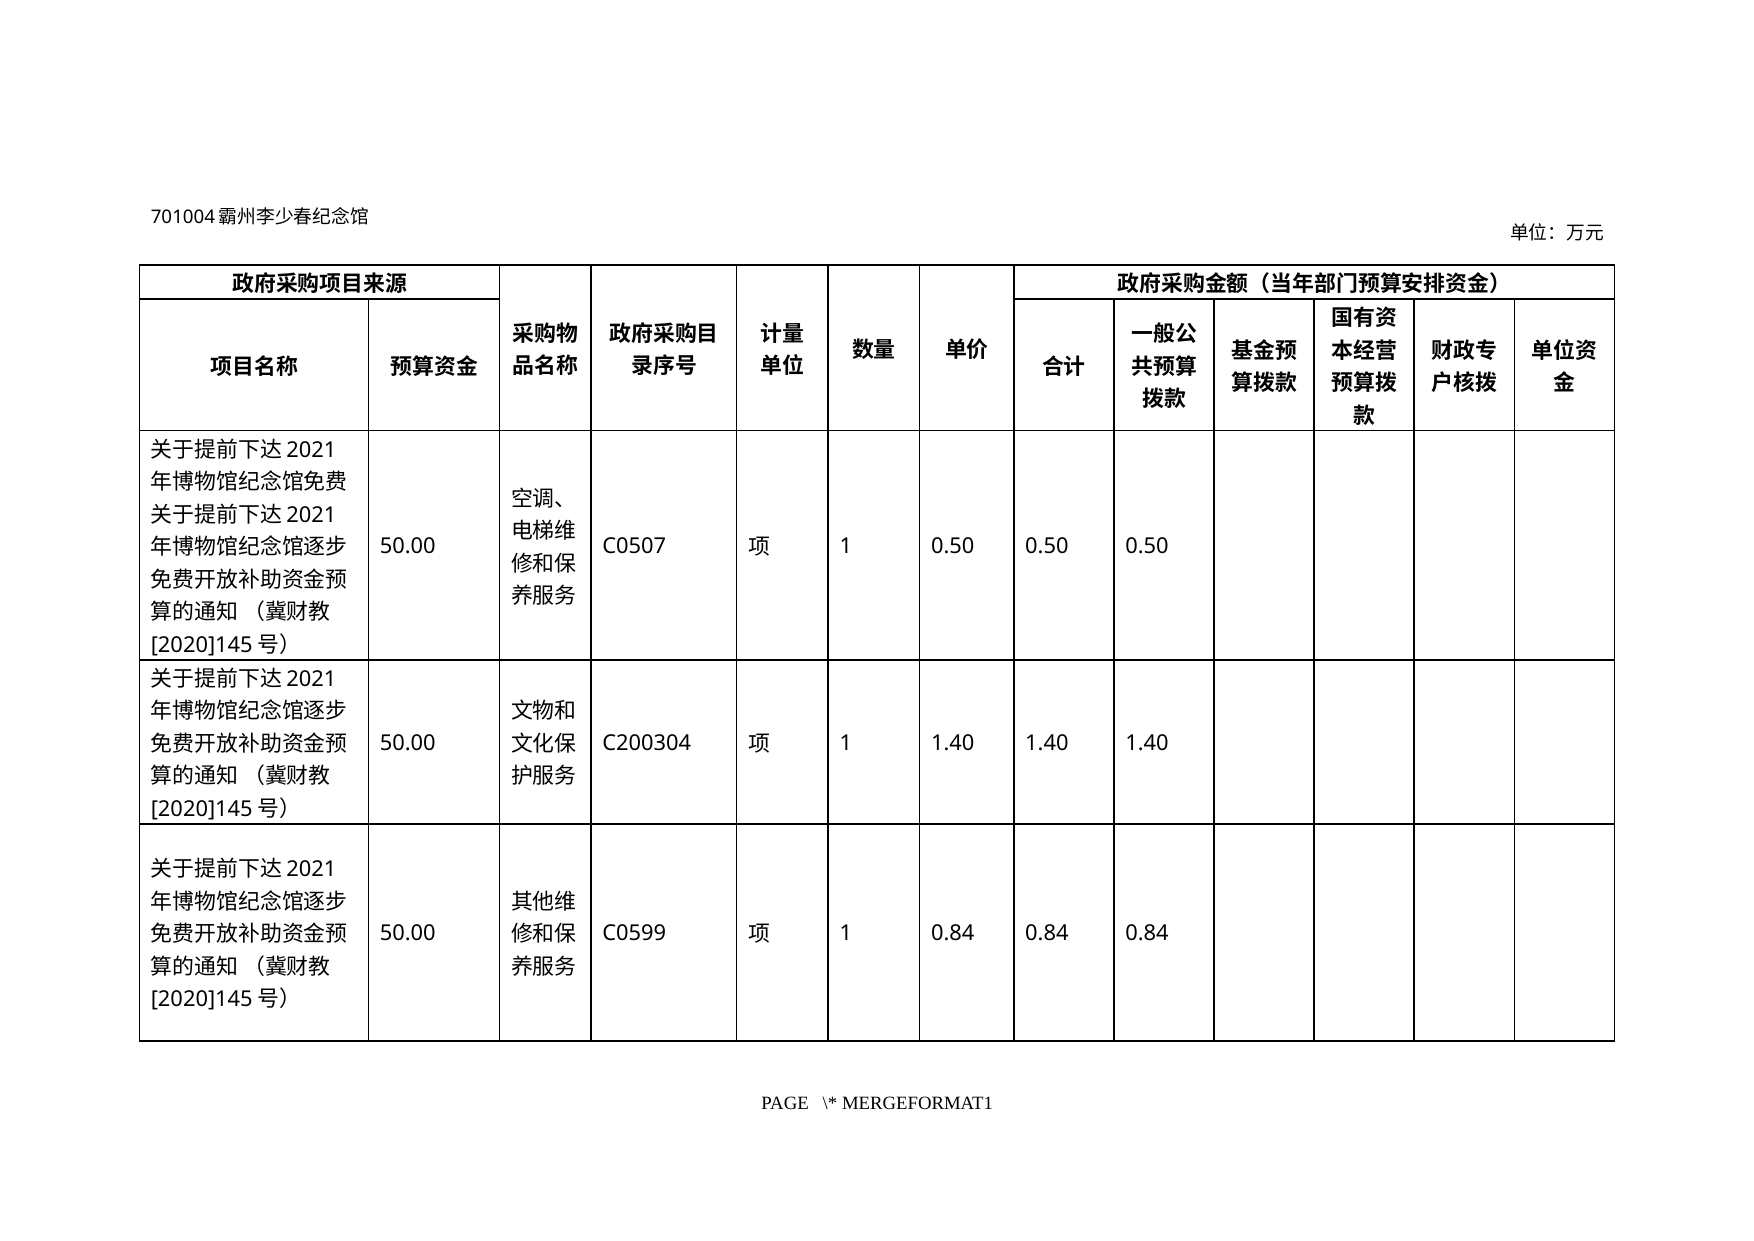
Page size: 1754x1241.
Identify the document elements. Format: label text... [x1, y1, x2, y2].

table_cell 0.50 [920, 431, 1013, 659]
table_cell 0.50 [1015, 431, 1113, 659]
table_cell 政府采购目录序号 [592, 266, 736, 430]
table_header 701004霸州李少春纪念馆 [140, 199, 1013, 264]
table_cell 关于提前下达2021年博物馆纪念馆逐步免费开放补助资金预算的通知 （冀财教[2020]145号） [140, 661, 368, 823]
table_cell 关于提前下达2021年博物馆纪念馆免费关于提前下达2021年博物馆纪念馆逐步免费开放补助资金预算的通知 （冀财教[2020]145号） [140, 431, 368, 659]
table_cell 空调、电梯维修和保养服务 [500, 431, 590, 659]
table_cell 计量 单位 [737, 266, 827, 430]
table_cell C200304 [592, 661, 736, 823]
table_cell 项目名称 [140, 300, 368, 430]
table_cell 单位资金 [1515, 300, 1614, 430]
table_cell 文物和文化保护服务 [500, 661, 590, 823]
table_cell [1215, 431, 1313, 659]
table_cell 政府采购项目来源 [140, 266, 499, 298]
table_cell 1.40 [1115, 661, 1213, 823]
table_header 单位：万元 [1015, 199, 1614, 264]
table_cell 关于提前下达2021年博物馆纪念馆逐步免费开放补助资金预算的通知 （冀财教[2020]145号） [140, 825, 368, 1040]
table_cell 采购物品名称 [500, 266, 590, 430]
table_cell [1515, 431, 1614, 659]
table_cell [1315, 431, 1413, 659]
table_cell [1415, 661, 1514, 823]
table_cell 国有资本经营预算拨款 [1315, 300, 1413, 430]
table_cell 50.00 [369, 825, 499, 1040]
table_cell [1415, 431, 1514, 659]
table_cell 基金预算拨款 [1215, 300, 1313, 430]
table_cell 数量 [829, 266, 919, 430]
table_cell 单价 [920, 266, 1013, 430]
table_cell 项 [737, 661, 827, 823]
table_cell 0.84 [1115, 825, 1213, 1040]
table_cell 1.40 [920, 661, 1013, 823]
table_cell [1315, 825, 1413, 1040]
table_cell [1215, 661, 1313, 823]
table_cell 1 [829, 431, 919, 659]
table_cell 一般公共预算拨款 [1115, 300, 1213, 430]
table_cell C0599 [592, 825, 736, 1040]
table_cell 1.40 [1015, 661, 1113, 823]
table_cell 合计 [1015, 300, 1113, 430]
table_cell [1515, 825, 1614, 1040]
table_cell 0.84 [1015, 825, 1113, 1040]
table_cell 财政专户核拨 [1415, 300, 1514, 430]
table_cell 0.50 [1115, 431, 1213, 659]
table_cell 0.84 [920, 825, 1013, 1040]
table_cell 项 [737, 431, 827, 659]
table_cell 政府采购金额（当年部门预算安排资金） [1015, 266, 1614, 298]
table_cell C0507 [592, 431, 736, 659]
table_cell 1 [829, 661, 919, 823]
table_cell 50.00 [369, 431, 499, 659]
table_cell 其他维修和保养服务 [500, 825, 590, 1040]
table_cell 50.00 [369, 661, 499, 823]
table_cell 1 [829, 825, 919, 1040]
table_cell 预算资金 [369, 300, 499, 430]
table_cell [1215, 825, 1313, 1040]
table_cell 项 [737, 825, 827, 1040]
table_cell [1315, 661, 1413, 823]
table_cell [1515, 661, 1614, 823]
table_cell [1415, 825, 1514, 1040]
